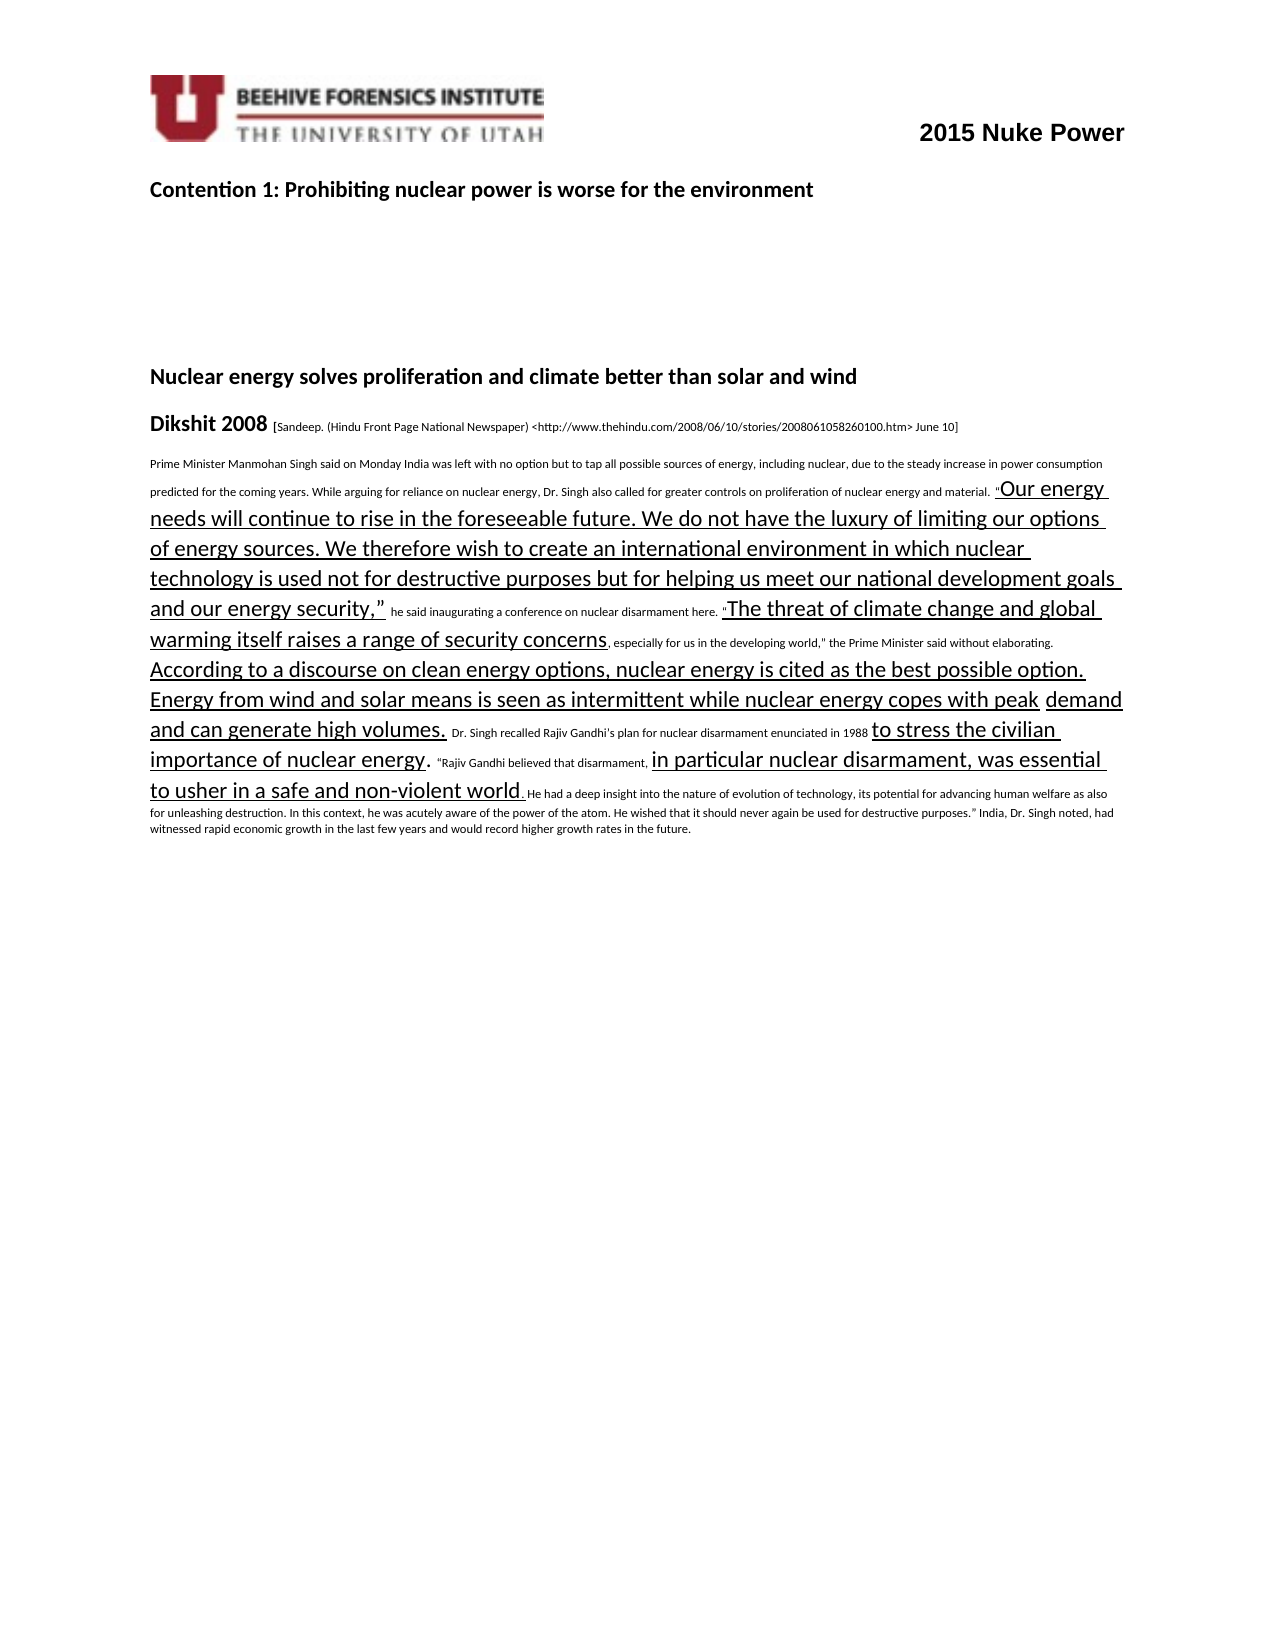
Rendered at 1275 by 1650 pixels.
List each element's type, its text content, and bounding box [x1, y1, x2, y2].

text Nuclear energy solves proliferation and climate better than solar and wind [150, 362, 1125, 391]
text Dikshit 2008 [Sandeep. (Hindu Front Page National Newspaper) <http://www.thehindu.com/2008/06/10/stories/2008061058260100.htm> June 10] [150, 409, 1125, 437]
picture [150, 75, 544, 142]
text Prime Minister Manmohan Singh said on Monday India was left with no option but to tap all possible sources of energy, including nuclear, due to the steady increase in power consumption predicted for the coming years. While arguing for reliance on nuclear energy, Dr. Singh also called for greater controls on proliferation of nuclear energy and material. “Our energy needs will continue to rise in the foreseeable future. We do not have the luxury of limiting our options of energy sources. We therefore wish to create an international environment in which nuclear technology is used not for destructive purposes but for helping us meet our national development goals and our energy security,” he said inaugurating a conference on nuclear disarmament here. “The threat of climate change and global warming itself raises a range of security concerns, especially for us in the developing world,” the Prime Minister said without elaborating. According to a discourse on clean energy options, nuclear energy is cited as the best possible option. Energy from wind and solar means is seen as intermittent while nuclear energy copes with peak demand and can generate high volumes. Dr. Singh recalled Rajiv Gandhi’s plan for nuclear disarmament enunciated in 1988 to stress the civilian importance of nuclear energy. “Rajiv Gandhi believed that disarmament, in particular nuclear disarmament, was essential to usher in a safe and non-violent world. He had a deep insight into the nature of evolution of technology, its potential for advancing human welfare as also for unleashing destruction. In this context, he was acutely aware of the power of the atom. He wished that it should never again be used for destructive purposes.” India, Dr. Singh noted, had witnessed rapid economic growth in the last few years and would record higher growth rates in the future. [150, 456, 1125, 837]
text Contention 1: Prohibiting nuclear power is worse for the environment [150, 175, 1125, 203]
